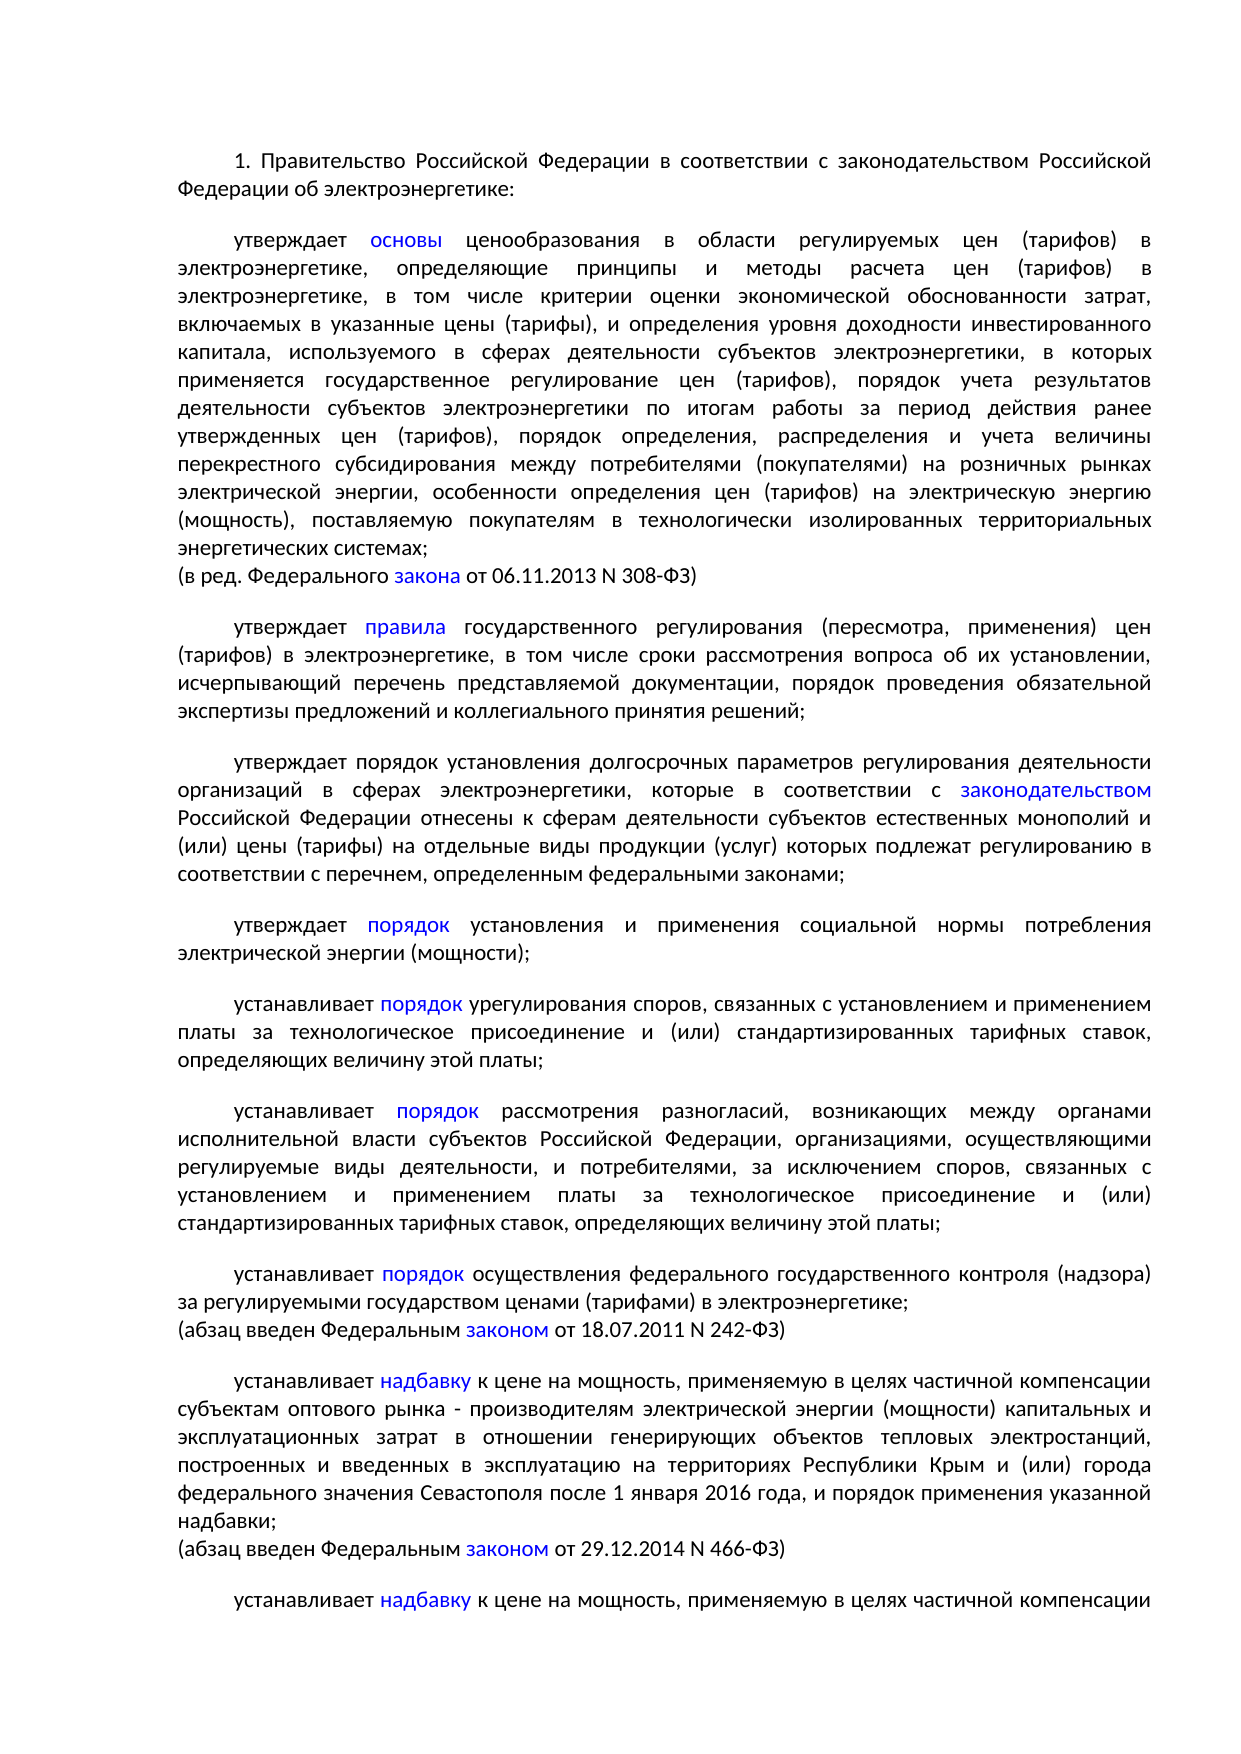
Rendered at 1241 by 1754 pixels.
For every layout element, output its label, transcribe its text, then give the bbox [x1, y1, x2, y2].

text утверждает порядок установления и применения социальной нормы потребления электрической энергии (мощности); [177, 910, 1152, 966]
text (абзац введен Федеральным законом от 29.12.2014 N 466-ФЗ) [177, 1534, 1152, 1562]
text (в ред. Федерального закона от 06.11.2013 N 308-ФЗ) [177, 561, 1152, 589]
text устанавливает порядок осуществления федерального государственного контроля (надзора) за регулируемыми государством ценами (тарифами) в электроэнергетике; [177, 1259, 1152, 1315]
text устанавливает порядок урегулирования споров, связанных с установлением и применением платы за технологическое присоединение и (или) стандартизированных тарифных ставок, определяющих величину этой платы; [177, 989, 1152, 1073]
text 1. Правительство Российской Федерации в соответствии с законодательством Российской Федерации об электроэнергетике: [177, 146, 1152, 202]
text (абзац введен Федеральным законом от 18.07.2011 N 242-ФЗ) [177, 1315, 1152, 1343]
text устанавливает порядок рассмотрения разногласий, возникающих между органами исполнительной власти субъектов Российской Федерации, организациями, осуществляющими регулируемые виды деятельности, и потребителями, за исключением споров, связанных с установлением и применением платы за технологическое присоединение и (или) стандартизированных тарифных ставок, определяющих величину этой платы; [177, 1096, 1152, 1236]
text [177, 1585, 1152, 1613]
text утверждает правила государственного регулирования (пересмотра, применения) цен (тарифов) в электроэнергетике, в том числе сроки рассмотрения вопроса об их установлении, исчерпывающий перечень представляемой документации, порядок проведения обязательной экспертизы предложений и коллегиального принятия решений; [177, 612, 1152, 724]
text утверждает порядок установления долгосрочных параметров регулирования деятельности организаций в сферах электроэнергетики, которые в соответствии с законодательством Российской Федерации отнесены к сферам деятельности субъектов естественных монополий и (или) цены (тарифы) на отдельные виды продукции (услуг) которых подлежат регулированию в соответствии с перечнем, определенным федеральными законами; [177, 747, 1152, 887]
text устанавливает надбавку к цене на мощность, применяемую в целях частичной компенсации субъектам оптового рынка - производителям электрической энергии (мощности) капитальных и эксплуатационных затрат в отношении генерирующих объектов тепловых электростанций, построенных и введенных в эксплуатацию на территориях Республики Крым и (или) города федерального значения Севастополя после 1 января 2016 года, и порядок применения указанной надбавки; [177, 1366, 1152, 1534]
text утверждает основы ценообразования в области регулируемых цен (тарифов) в электроэнергетике, определяющие принципы и методы расчета цен (тарифов) в электроэнергетике, в том числе критерии оценки экономической обоснованности затрат, включаемых в указанные цены (тарифы), и определения уровня доходности инвестированного капитала, используемого в сферах деятельности субъектов электроэнергетики, в которых применяется государственное регулирование цен (тарифов), порядок учета результатов деятельности субъектов электроэнергетики по итогам работы за период действия ранее утвержденных цен (тарифов), порядок определения, распределения и учета величины перекрестного субсидирования между потребителями (покупателями) на розничных рынках электрической энергии, особенности определения цен (тарифов) на электрическую энергию (мощность), поставляемую покупателям в технологически изолированных территориальных энергетических системах; [177, 225, 1152, 561]
